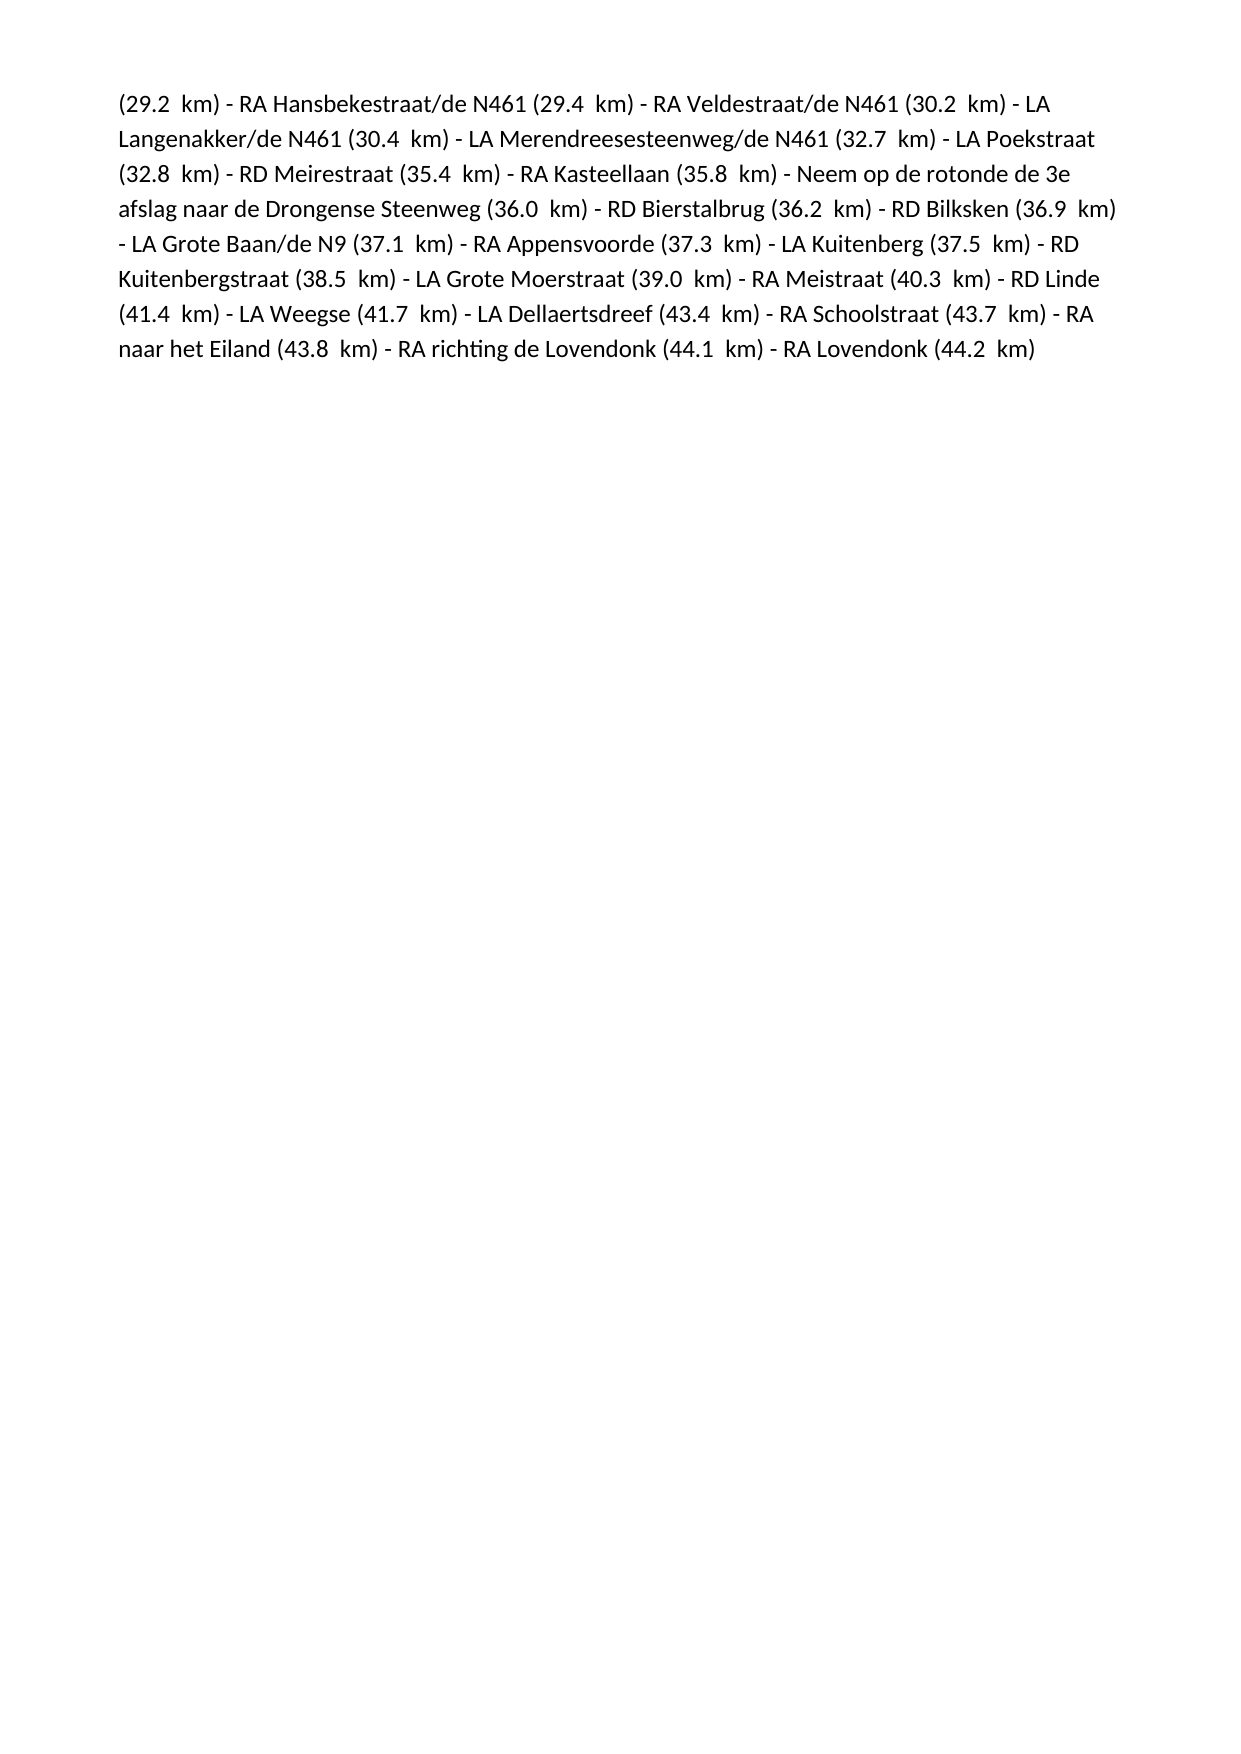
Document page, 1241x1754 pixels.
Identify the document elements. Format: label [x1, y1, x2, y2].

text [118, 89, 1122, 364]
